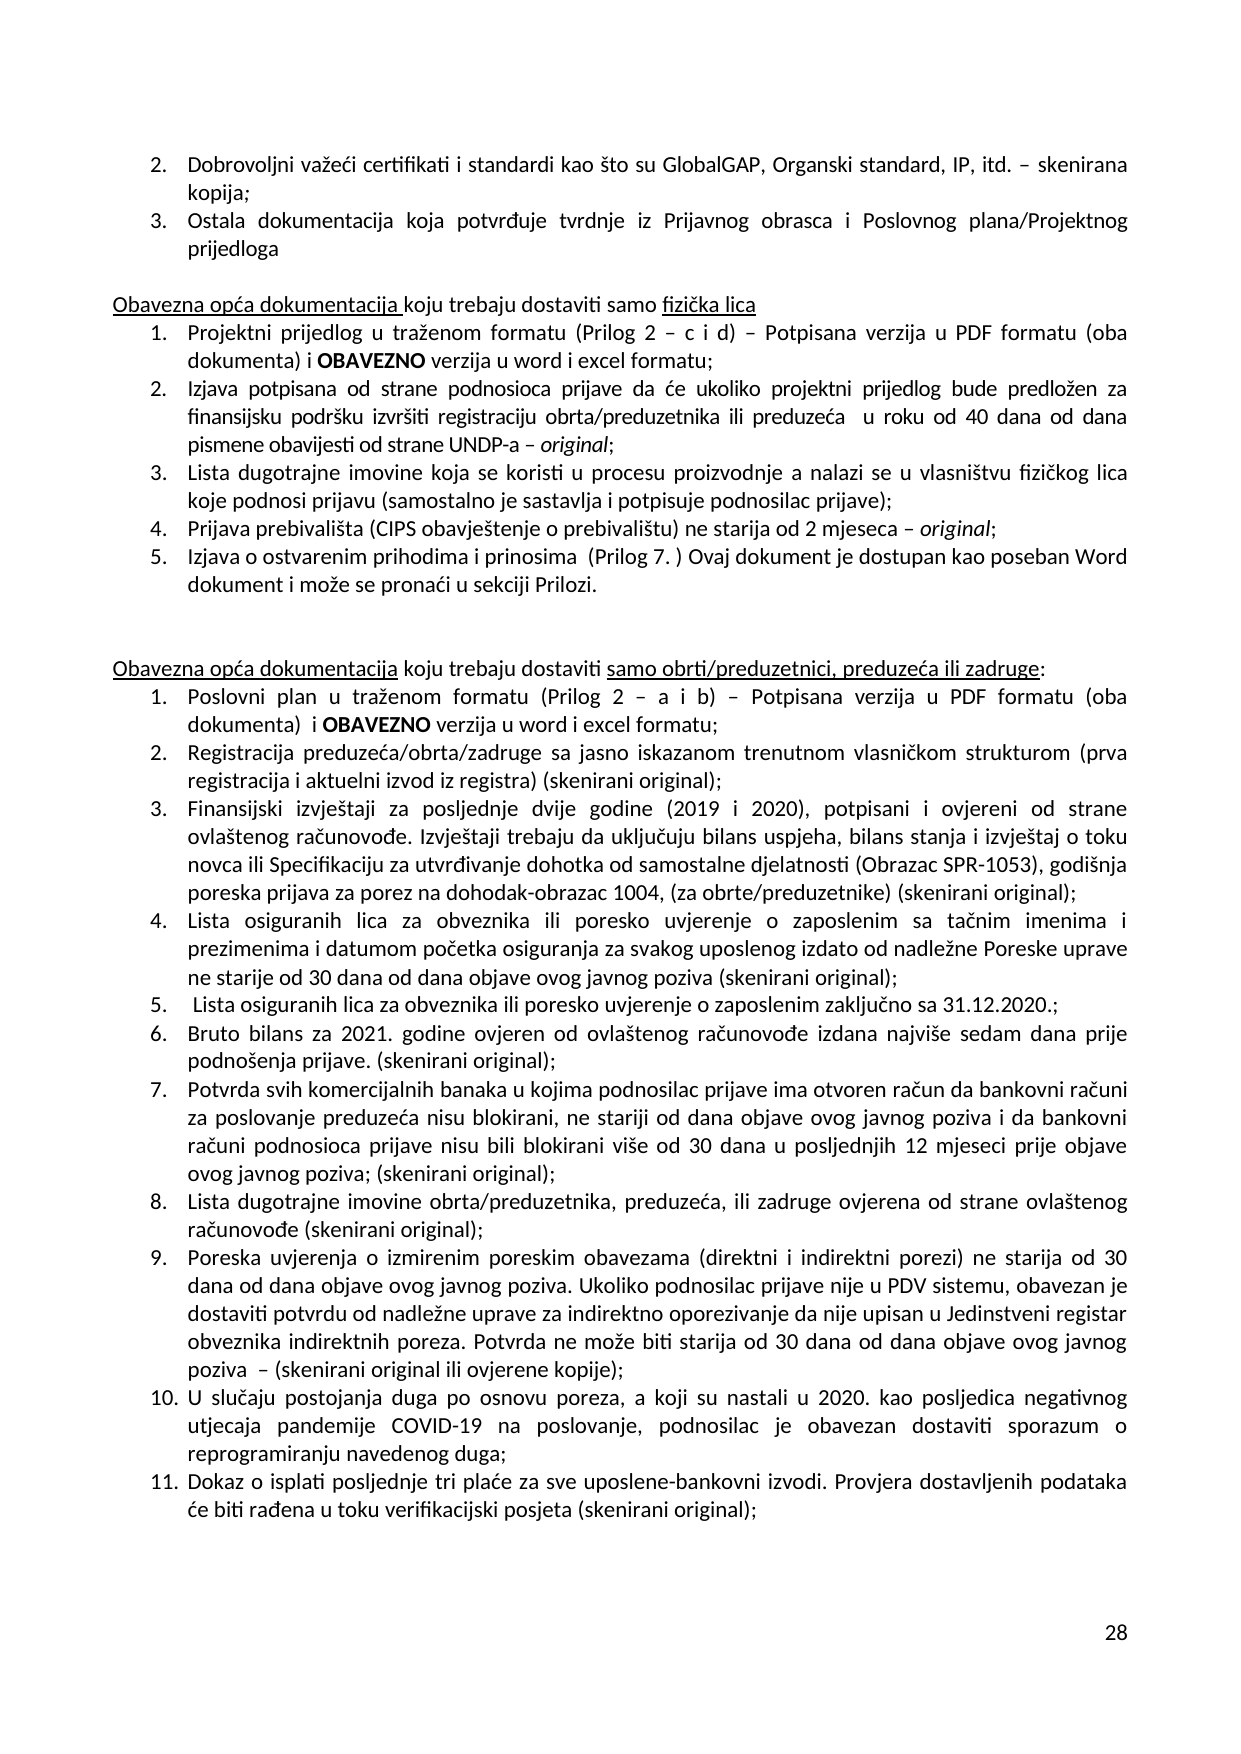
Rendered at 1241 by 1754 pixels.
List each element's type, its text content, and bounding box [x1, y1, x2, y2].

list Bruto bilans za 2021. godine ovjeren od ovlaštenog računovođe izdana najviše sedam dana prije podnošenja prijave. (skenirani original); [150, 1019, 1128, 1075]
list Prijava prebivališta (CIPS obavještenje o prebivalištu) ne starija od 2 mjeseca – original; [150, 514, 1128, 542]
list Poslovni plan u traženom formatu (Prilog 2 – a i b) – Potpisana verzija u PDF formatu (oba dokumenta) i OBAVEZNO verzija u word i excel formatu; [150, 682, 1128, 738]
list Poreska uvjerenja o izmirenim poreskim obavezama (direktni i indirektni porezi) ne starija od 30 dana od dana objave ovog javnog poziva. Ukoliko podnosilac prijave nije u PDV sistemu, obavezan je dostaviti potvrdu od nadležne uprave za indirektno oporezivanje da nije upisan u Jedinstveni registar obveznika indirektnih poreza. Potvrda ne može biti starija od 30 dana od dana objave ovog javnog poziva – (skenirani original ili ovjerene kopije); [150, 1243, 1128, 1383]
list Dobrovoljni važeći certifikati i standardi kao što su GlobalGAP, Organski standard, IP, itd. – skenirana kopija; [150, 150, 1128, 206]
text Obavezna opća dokumentacija koju trebaju dostaviti samo obrti/preduzetnici, preduzeća ili zadruge: [112, 654, 1128, 682]
list Lista osiguranih lica za obveznika ili poresko uvjerenje o zaposlenim sa tačnim imenima i prezimenima i datumom početka osiguranja za svakog uposlenog izdato od nadležne Poreske uprave ne starije od 30 dana od dana objave ovog javnog poziva (skenirani original); [150, 907, 1128, 991]
list Dokaz o isplati posljednje tri plaće za sve uposlene-bankovni izvodi. Provjera dostavljenih podataka će biti rađena u toku verifikacijski posjeta (skenirani original); [150, 1467, 1128, 1523]
list U slučaju postojanja duga po osnovu poreza, a koji su nastali u 2020. kao posljedica negativnog utjecaja pandemije COVID-19 na poslovanje, podnosilac je obavezan dostaviti sporazum o reprogramiranju navedenog duga; [150, 1383, 1128, 1467]
list Projektni prijedlog u traženom formatu (Prilog 2 – c i d) – Potpisana verzija u PDF formatu (oba dokumenta) i OBAVEZNO verzija u word i excel formatu; [150, 318, 1128, 374]
list Registracija preduzeća/obrta/zadruge sa jasno iskazanom trenutnom vlasničkom strukturom (prva registracija i aktuelni izvod iz registra) (skenirani original); [150, 738, 1128, 794]
list Finansijski izvještaji za posljednje dvije godine (2019 i 2020), potpisani i ovjereni od strane ovlaštenog računovođe. Izvještaji trebaju da uključuju bilans uspjeha, bilans stanja i izvještaj o toku novca ili Specifikaciju za utvrđivanje dohotka od samostalne djelatnosti (Obrazac SPR-1053), godišnja poreska prijava za porez na dohodak-obrazac 1004, (za obrte/preduzetnike) (skenirani original); [150, 794, 1128, 907]
text Obavezna opća dokumentacija koju trebaju dostaviti samo fizička lica [112, 290, 1128, 318]
list Lista dugotrajne imovine obrta/preduzetnika, preduzeća, ili zadruge ovjerena od strane ovlaštenog računovođe (skenirani original); [150, 1187, 1128, 1243]
list Lista osiguranih lica za obveznika ili poresko uvjerenje o zaposlenim zaključno sa 31.12.2020.; [150, 991, 1128, 1019]
list Izjava o ostvarenim prihodima i prinosima (Prilog 7. ) Ovaj dokument je dostupan kao poseban Word dokument i može se pronaći u sekciji Prilozi. [150, 542, 1128, 598]
list Ostala dokumentacija koja potvrđuje tvrdnje iz Prijavnog obrasca i Poslovnog plana/Projektnog prijedloga [150, 206, 1128, 262]
list Izjava potpisana od strane podnosioca prijave da će ukoliko projektni prijedlog bude predložen za finansijsku podršku izvršiti registraciju obrta/preduzetnika ili preduzeća u roku od 40 dana od dana pismene obavijesti od strane UNDP-a – original; [150, 374, 1128, 458]
list Potvrda svih komercijalnih banaka u kojima podnosilac prijave ima otvoren račun da bankovni računi za poslovanje preduzeća nisu blokirani, ne stariji od dana objave ovog javnog poziva i da bankovni računi podnosioca prijave nisu bili blokirani više od 30 dana u posljednjih 12 mjeseci prije objave ovog javnog poziva; (skenirani original); [150, 1075, 1128, 1187]
list Lista dugotrajne imovine koja se koristi u procesu proizvodnje a nalazi se u vlasništvu fizičkog lica koje podnosi prijavu (samostalno je sastavlja i potpisuje podnosilac prijave); [150, 458, 1128, 514]
